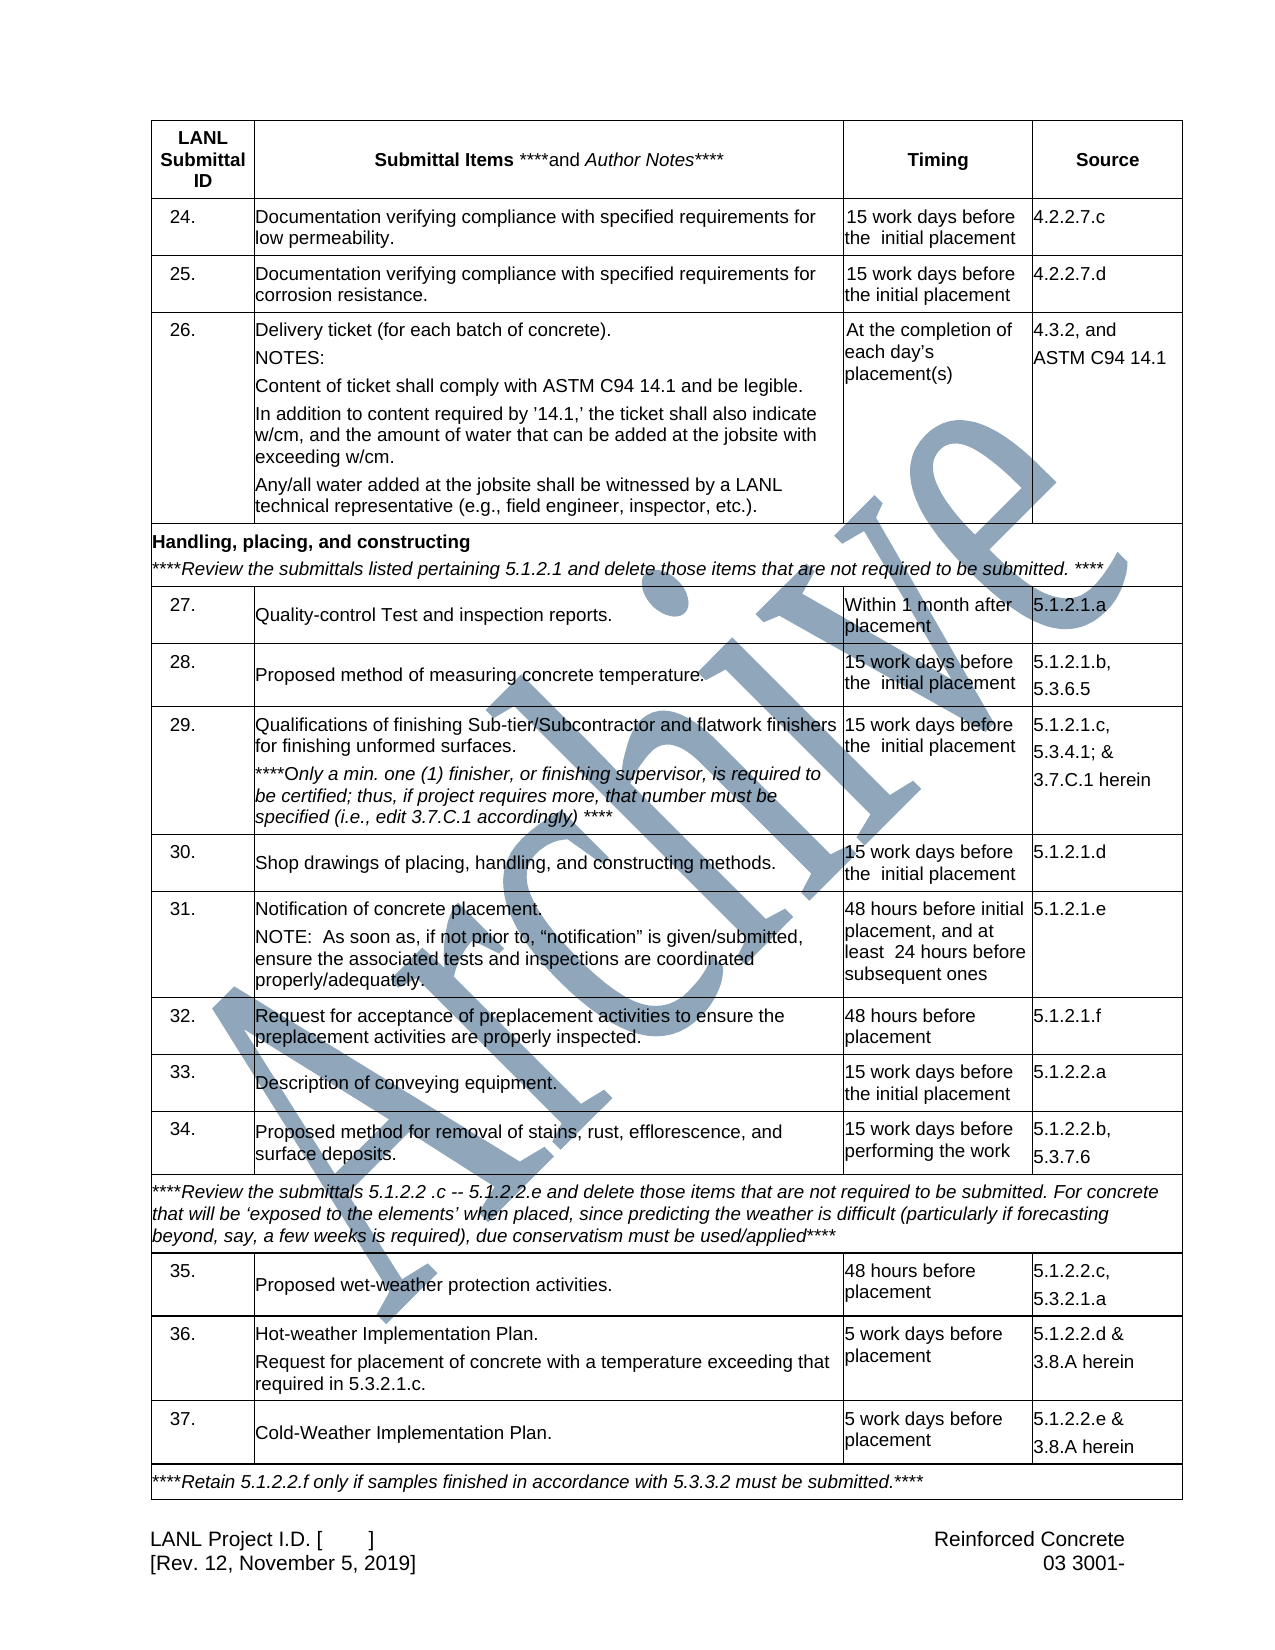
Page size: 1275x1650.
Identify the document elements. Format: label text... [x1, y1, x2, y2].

table_cell 5 work days before placement [844, 1401, 1032, 1463]
table_cell 5.1.2.2.a [1033, 1055, 1182, 1111]
table_cell Proposed method of measuring concrete temperature. [255, 644, 843, 706]
table_cell At the completion of each day’s placement(s) [844, 313, 1032, 523]
table_cell 5.1.2.1.a [1033, 587, 1182, 643]
table_header Submittal Items ****and Author Notes**** [255, 121, 843, 198]
table_header Source [1033, 121, 1182, 198]
table_cell Description of conveying equipment. [255, 1055, 843, 1111]
table_cell [152, 587, 254, 643]
table_header LANL Submittal ID [152, 121, 254, 198]
table_cell Delivery ticket (for each batch of concrete). NOTES: Content of ticket shall comply with ASTM C94 14.1 and be legible. In addition to content required by ’14.1,’ the ticket shall also indicate w/cm, and the amount of water that can be added at the jobsite with exceeding w/cm. Any/all water added at the jobsite shall be witnessed by a LANL technical representative (e.g., field engineer, inspector, etc.). [255, 313, 843, 523]
table_cell [152, 707, 254, 834]
table_cell Qualifications of finishing Sub-tier/Subcontractor and flatwork finishers for finishing unformed surfaces. ****Only a min. one (1) finisher, or finishing supervisor, is required to be certified; thus, if project requires more, that number must be specified (i.e., edit 3.7.C.1 accordingly) **** [255, 707, 843, 834]
table_cell 15 work days before the initial placement [844, 256, 1032, 312]
table_cell 4.2.2.7.c [1033, 199, 1182, 255]
table_cell [152, 199, 254, 255]
table_cell Notification of concrete placement. NOTE: As soon as, if not prior to, “notification” is given/submitted, ensure the associated tests and inspections are coordinated properly/adequately. [255, 892, 843, 997]
table_cell Proposed method for removal of stains, rust, efflorescence, and surface deposits. [255, 1112, 843, 1174]
table_cell 15 work days before performing the work [844, 1112, 1032, 1174]
table_cell 5.1.2.1.e [1033, 892, 1182, 997]
table_cell 5.1.2.2.e & 3.8.A herein [1033, 1401, 1182, 1463]
table_cell 5.1.2.2.b, 5.3.7.6 [1033, 1112, 1182, 1174]
table_cell Documentation verifying compliance with specified requirements for low permeability. [255, 199, 843, 255]
table_cell [152, 256, 254, 312]
table_cell Handling, placing, and constructing ****Review the submittals listed pertaining 5.1.2.1 and delete those items that are not required to be submitted. **** [152, 524, 1182, 586]
table_cell [152, 1055, 254, 1111]
table_cell ****Review the submittals 5.1.2.2 .c -- 5.1.2.2.e and delete those items that are not required to be submitted. For concrete that will be ‘exposed to the elements’ when placed, since predicting the weather is difficult (particularly if forecasting beyond, say, a few weeks is required), due conservatism must be used/applied**** [152, 1175, 1182, 1252]
table_cell 48 hours before placement [844, 1254, 1032, 1315]
table_cell [152, 1317, 254, 1400]
table_cell 15 work days before the initial placement [844, 644, 1032, 706]
table_cell 5 work days before placement [844, 1317, 1032, 1400]
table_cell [844, 199, 1032, 255]
table_cell Documentation verifying compliance with specified requirements for corrosion resistance. [255, 256, 843, 312]
table_cell [152, 1401, 254, 1463]
table_cell [152, 313, 254, 523]
table_cell [152, 998, 254, 1054]
table_cell 4.3.2, and ASTM C94 14.1 [1033, 313, 1182, 523]
table_cell 48 hours before placement [844, 998, 1032, 1054]
table_cell 15 work days before the initial placement [844, 707, 1032, 834]
table_cell Quality-control Test and inspection reports. [255, 587, 843, 643]
table_cell 15 work days before the initial placement [844, 835, 1032, 891]
table_cell 15 work days before the initial placement [844, 1055, 1032, 1111]
table_cell [152, 892, 254, 997]
table_cell 5.1.2.1.d [1033, 835, 1182, 891]
table_cell 5.1.2.1.f [1033, 998, 1182, 1054]
table_cell [152, 1112, 254, 1174]
table_cell [152, 835, 254, 891]
table_cell Cold-Weather Implementation Plan. [255, 1401, 843, 1463]
table_cell ****Retain 5.1.2.2.f only if samples finished in accordance with 5.3.3.2 must be submitted.**** [152, 1465, 1182, 1498]
table_cell [152, 644, 254, 706]
table_cell 5.1.2.2.d & 3.8.A herein [1033, 1317, 1182, 1400]
table_cell Shop drawings of placing, handling, and constructing methods. [255, 835, 843, 891]
table_cell 5.1.2.1.c, 5.3.4.1; & 3.7.C.1 herein [1033, 707, 1182, 834]
table_cell 5.1.2.1.b, 5.3.6.5 [1033, 644, 1182, 706]
table_cell Within 1 month after placement [844, 587, 1032, 643]
table_cell Proposed wet-weather protection activities. [255, 1254, 843, 1315]
table_header Timing [844, 121, 1032, 198]
table_cell Request for acceptance of preplacement activities to ensure the preplacement activities are properly inspected. [255, 998, 843, 1054]
table_cell Hot-weather Implementation Plan. Request for placement of concrete with a temperature exceeding that required in 5.3.2.1.c. [255, 1317, 843, 1400]
table_cell [152, 1254, 254, 1315]
table_cell 48 hours before initial placement, and at least 24 hours before subsequent ones [844, 892, 1032, 997]
table_cell 4.2.2.7.d [1033, 256, 1182, 312]
table_cell 5.1.2.2.c, 5.3.2.1.a [1033, 1254, 1182, 1315]
